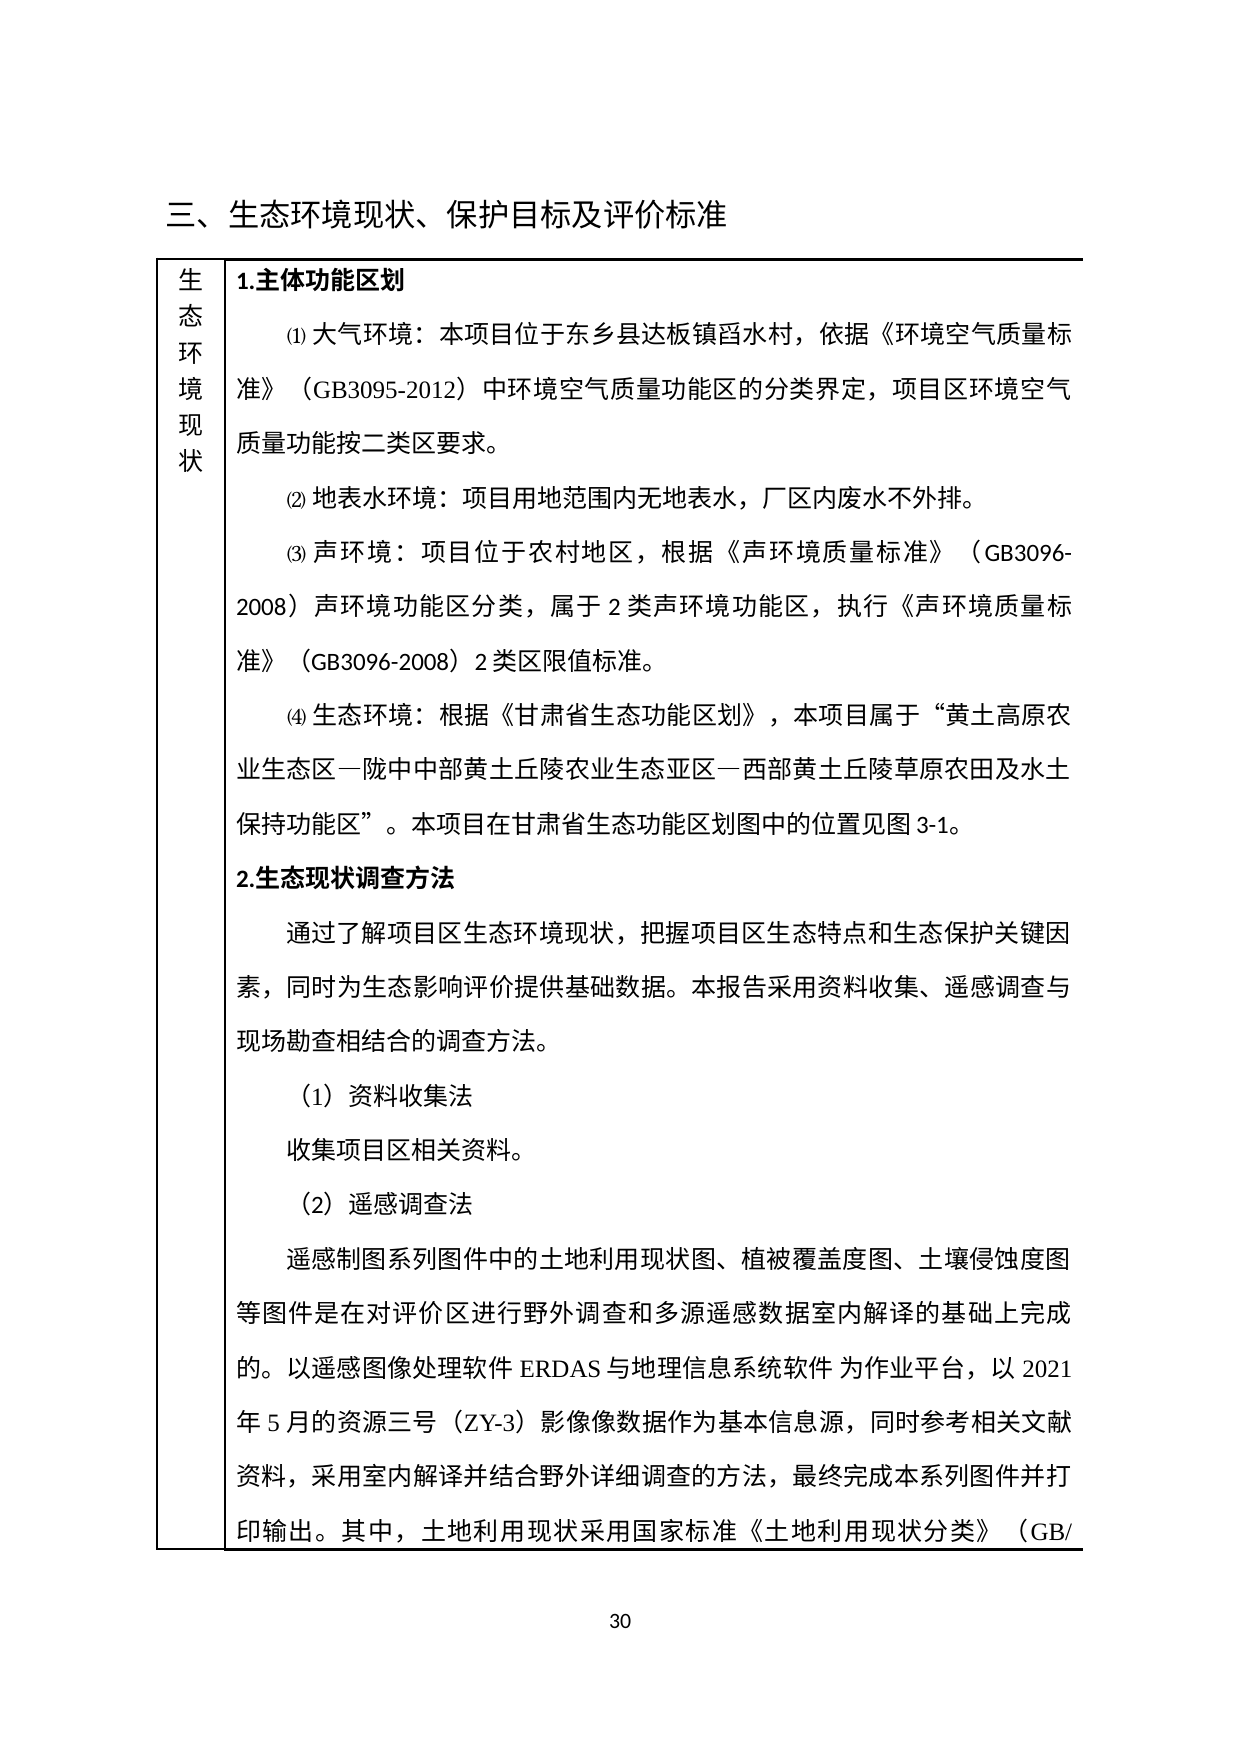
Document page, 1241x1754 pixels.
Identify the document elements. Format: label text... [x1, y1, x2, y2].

table_header 生态环境现状 [158, 260, 224, 1547]
text 三、生态环境现状、保护目标及评价标准 [165, 190, 1075, 235]
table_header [226, 261, 1083, 1547]
